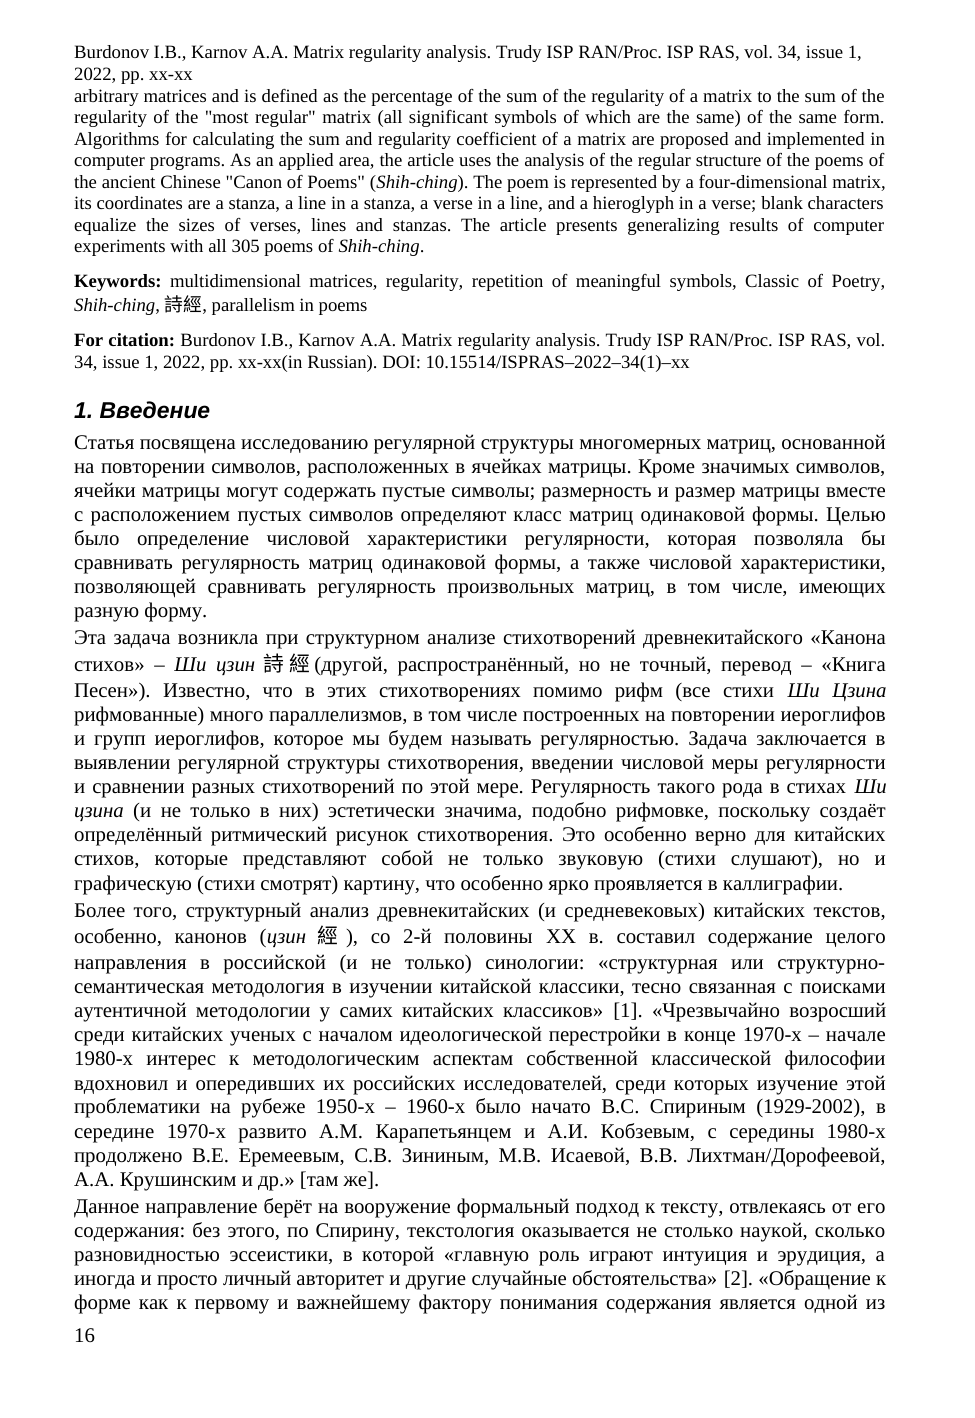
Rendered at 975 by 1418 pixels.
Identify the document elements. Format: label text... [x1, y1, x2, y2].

text Статья посвящена исследованию регулярной структуры многомерных матриц, основанной на повторении символов, расположенных в ячейках матрицы. Кроме значимых символов, ячейки матрицы могут содержать пустые символы; размерность и размер матрицы вместе с расположением пустых символов определяют класс матриц одинаковой формы. Целью было определение числовой характеристики регулярности, которая позволяла бы сравнивать регулярность матриц одинаковой формы, а также числовой характеристики, позволяющей сравнивать регулярность произвольных матриц, в том числе, имеющих разную форму. [74, 430, 886, 622]
text For citation: Burdonov I.B., Karnov A.A. Matrix regularity analysis. Trudy ISP RAN/Proc. ISP RAS, vol. 34, issue 1, 2022, pp. xx-xx(in Russian). DOI: 10.15514/ISPRAS–2022–34(1)–xx [74, 329, 886, 372]
text 1. Введение [74, 397, 886, 423]
text Эта задача возникла при структурном анализе стихотворений древнекитайского «Канона стихов» – Ши цзин詩經(другой, распространённый, но не точный, перевод – «Книга Песен»). Известно, что в этих стихотворениях помимо рифм (все стихи Ши Цзина рифмованные) много параллелизмов, в том числе построенных на повторении иероглифов и групп иероглифов, которое мы будем называть регулярностью. Задача заключается в выявлении регулярной структуры стихотворения, введении числовой меры регулярности и сравнении разных стихотворений по этой мере. Регулярность такого рода в стихах Ши цзина (и не только в них) эстетически значима, подобно рифмовке, поскольку создаёт определённый ритмический рисунок стихотворения. Это особенно верно для китайских стихов, которые представляют собой не только звуковую (стихи слушают), но и графическую (стихи смотрят) картину, что особенно ярко проявляется в каллиграфии. [74, 625, 886, 894]
text Keywords: multidimensional matrices, regularity, repetition of meaningful symbols, Classic of Poetry, Shih-ching, 詩經, parallelism in poems [74, 269, 886, 317]
